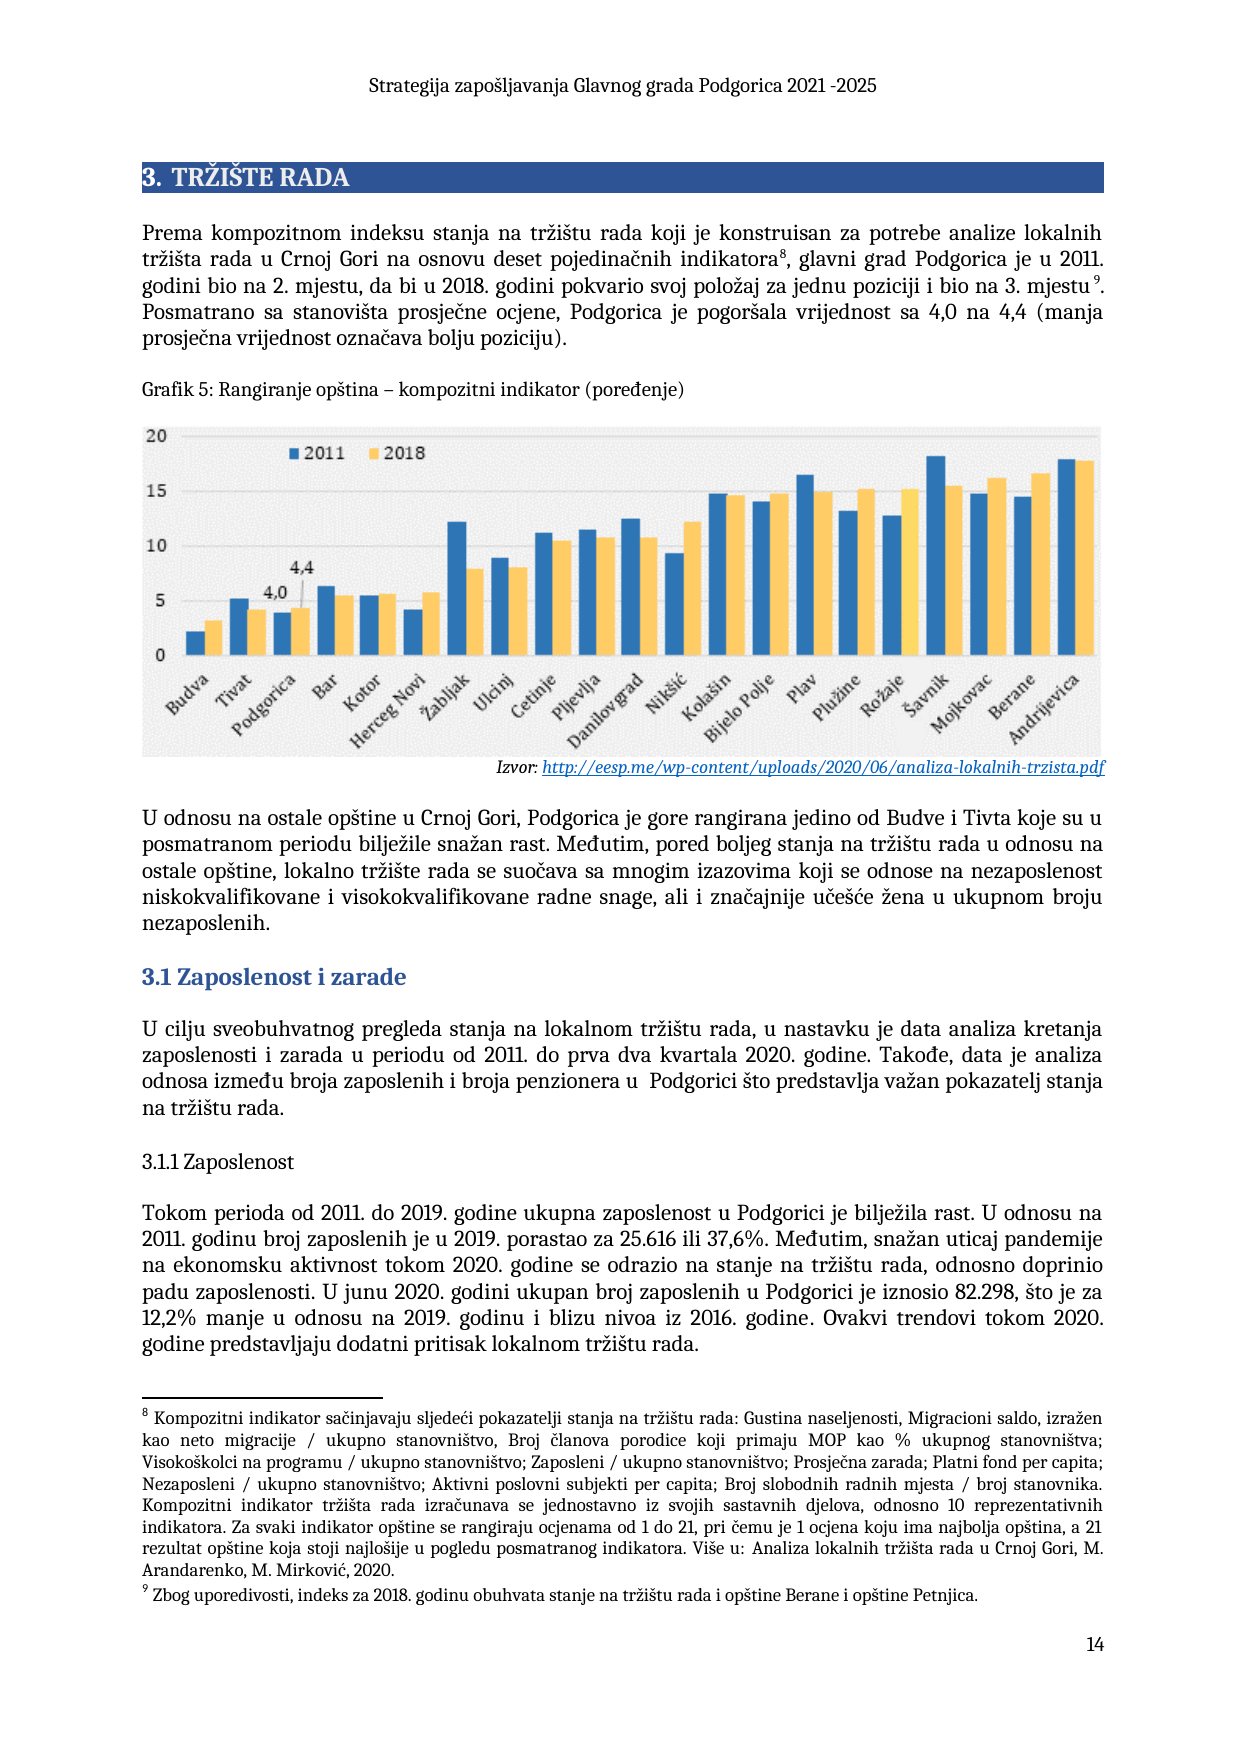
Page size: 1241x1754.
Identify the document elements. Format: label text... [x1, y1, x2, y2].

text U cilju sveobuhvatnog pregleda stanja na lokalnom tržištu rada, u nastavku je data analiza kretanja zaposlenosti i zarada u periodu od 2011. do prva dva kvartala 2020. godine. Takođe, data je analiza odnosa između broja zaposlenih i broja penzionera u Podgorici što predstavlja važan pokazatelj stanja na tržištu rada. [142, 1016, 1104, 1121]
text Grafik 5: Rangiranje opština – kompozitni indikator (poređenje) [142, 378, 1104, 402]
text U odnosu na ostale opštine u Crnoj Gori, Podgorica je gore rangirana jedino od Budve i Tivta koje su u posmatranom periodu bilježile snažan rast. Međutim, pored boljeg stanja na tržištu rada u odnosu na ostale opštine, lokalno tržište rada se suočava sa mnogim izazovima koji se odnose na nezaposlenost niskokvalifikovane i visokokvalifikovane radne snage, ali i značajnije učešće žena u ukupnom broju nezaposlenih. [142, 805, 1104, 937]
text Izvor: http://eesp.me/wp-content/uploads/2020/06/analiza-lokalnih-trzista.pdf [142, 757, 1104, 778]
text Tokom perioda od 2011. do 2019. godine ukupna zaposlenost u Podgorici je bilježila rast. U odnosu na 2011. godinu broj zaposlenih je u 2019. porastao za 25.616 ili 37,6%. Međutim, snažan uticaj pandemije na ekonomsku aktivnost tokom 2020. godine se odrazio na stanje na tržištu rada, odnosno doprinio padu zaposlenosti. U junu 2020. godini ukupan broj zaposlenih u Podgorici je iznosio 82.298, što je za 12,2% manje u odnosu na 2019. godinu i blizu nivoa iz 2016. godine. Ovakvi trendovi tokom 2020. godine predstavljaju dodatni pritisak lokalnom tržištu rada. [142, 1199, 1104, 1358]
subtitle TRŽIŠTE RADA [142, 162, 1104, 193]
text Prema kompozitnom indeksu stanja na tržištu rada koji je konstruisan za potrebe analize lokalnih tržišta rada u Crnoj Gori na osnovu deset pojedinačnih indikatora, glavni grad Podgorica je u 2011. godini bio na 2. mjestu, da bi u 2018. godini pokvario svoj položaj za jednu poziciji i bio na 3. mjestu. Posmatrano sa stanovišta prosječne ocjene, Podgorica je pogoršala vrijednost sa 4,0 na 4,4 (manja prosječna vrijednost označava bolju poziciju). [142, 220, 1104, 351]
subtitle 3.1 Zaposlenost i zarade [142, 963, 1104, 992]
picture [141, 425, 1102, 757]
subtitle 3.1.1 Zaposlenost [142, 1149, 1104, 1176]
